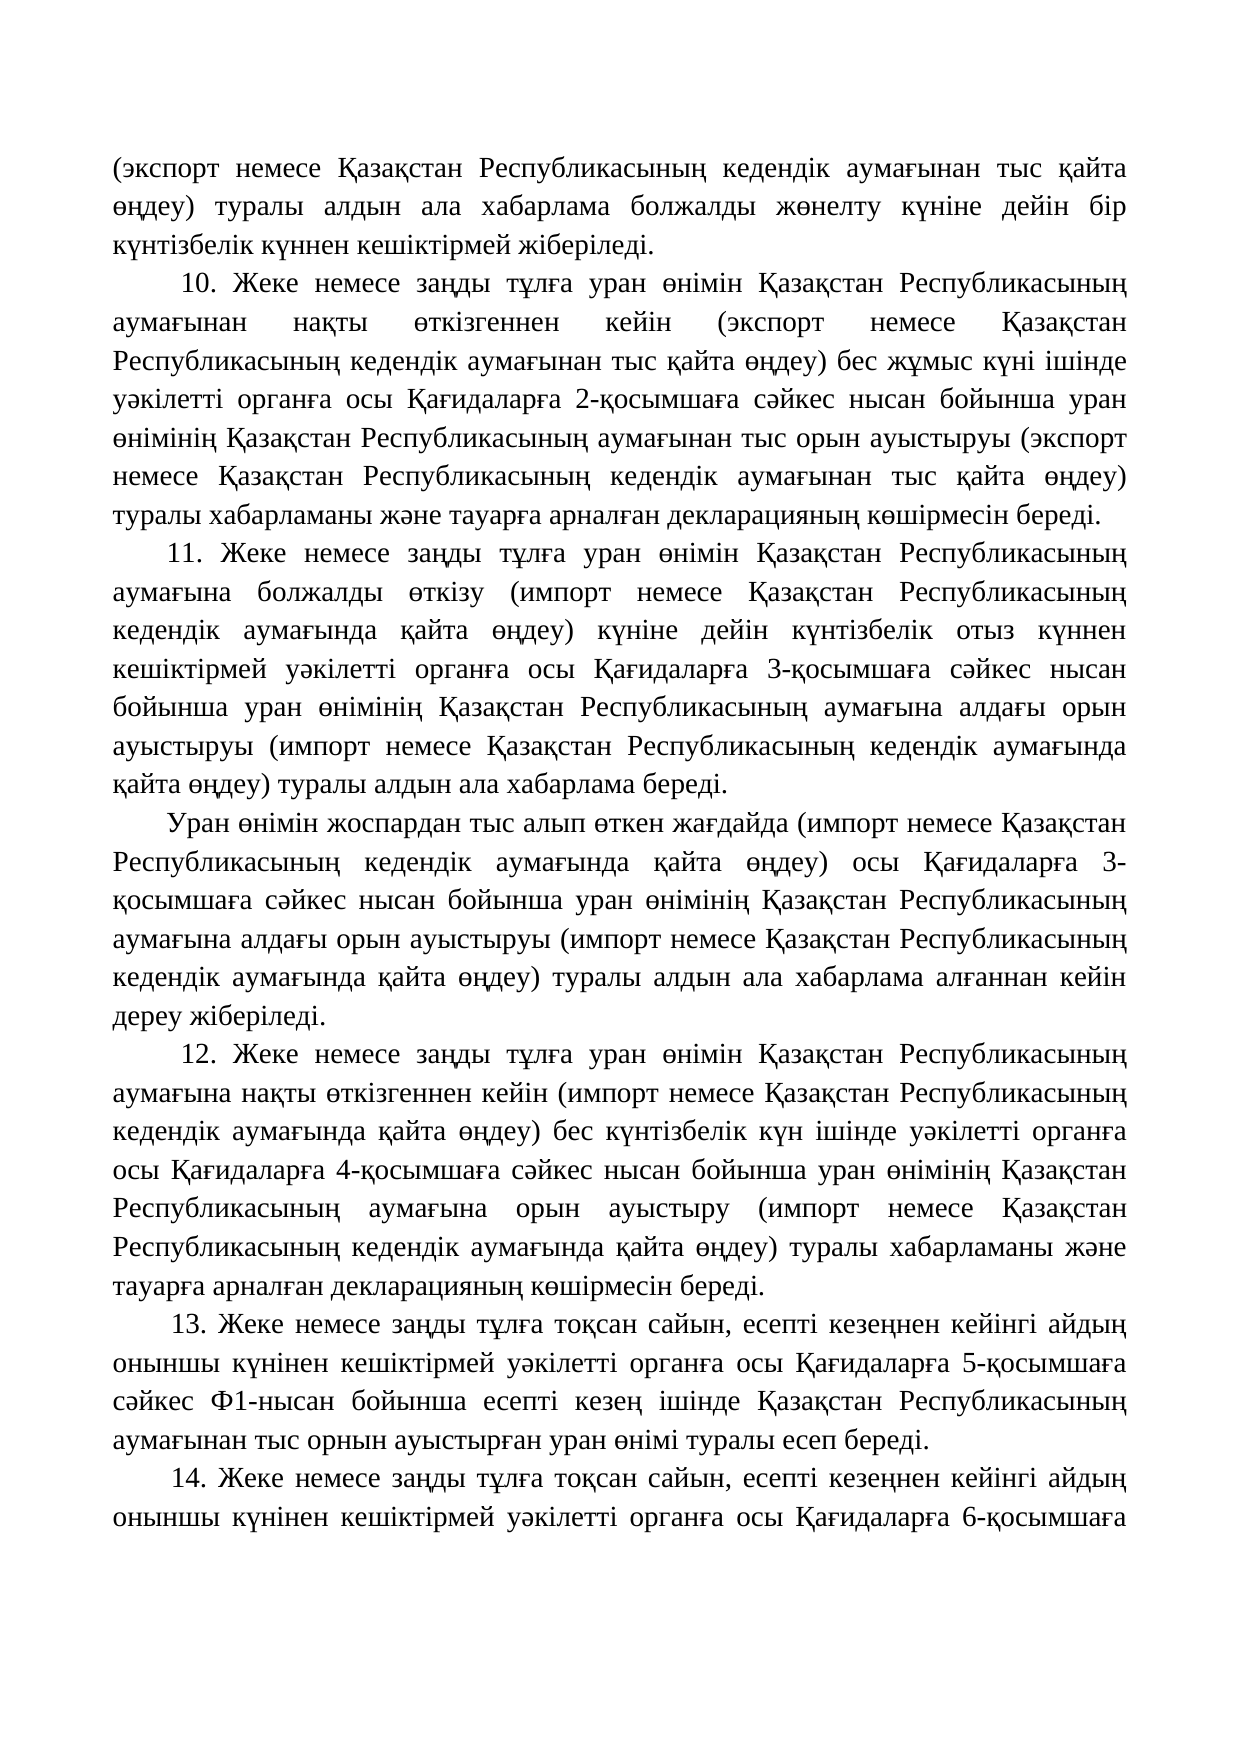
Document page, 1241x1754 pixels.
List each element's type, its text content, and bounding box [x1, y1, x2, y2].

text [112, 150, 1128, 261]
text Уран өнімін жоспардан тыс алып өткен жағдайда (импорт немесе Қазақстан Республикасының кедендік аумағында қайта өңдеу) осы Қағидаларға 3-қосымшаға сәйкес нысан бойынша уран өнімінің Қазақстан Республикасының аумағына алдағы орын ауыстыруы (импорт немесе Қазақстан Республикасының кедендік аумағында қайта өңдеу) туралы алдын ала хабарлама алғаннан кейін дереу жіберіледі. [112, 805, 1128, 1031]
text 10. Жеке немесе заңды тұлға уран өнімін Қазақстан Республикасының аумағынан нақты өткізгеннен кейін (экспорт немесе Қазақстан Республикасының кедендік аумағынан тыс қайта өңдеу) бес жұмыс күні ішінде уәкілетті органға осы Қағидаларға 2-қосымшаға сәйкес нысан бойынша уран өнімінің Қазақстан Республикасының аумағынан тыс орын ауыстыруы (экспорт немесе Қазақстан Республикасының кедендік аумағынан тыс қайта өңдеу) туралы хабарламаны және тауарға арналған декларацияның көшірмесін береді. [112, 266, 1128, 530]
text 13. Жеке немесе заңды тұлға тоқсан сайын, есепті кезеңнен кейінгі айдың оныншы күнінен кешіктірмей уәкілетті органға осы Қағидаларға 5-қосымшаға сәйкес Ф1-нысан бойынша есепті кезең ішінде Қазақстан Республикасының аумағынан тыс орнын ауыстырған уран өнімі туралы есеп береді. [112, 1306, 1128, 1455]
text 12. Жеке немесе заңды тұлға уран өнімін Қазақстан Республикасының аумағына нақты өткізгеннен кейін (импорт немесе Қазақстан Республикасының кедендік аумағында қайта өңдеу) бес күнтізбелік күн ішінде уәкілетті органға осы Қағидаларға 4-қосымшаға сәйкес нысан бойынша уран өнімінің Қазақстан Республикасының аумағына орын ауыстыру (импорт немесе Қазақстан Республикасының кедендік аумағында қайта өңдеу) туралы хабарламаны және тауарға арналған декларацияның көшірмесін береді. [112, 1036, 1128, 1301]
text 11. Жеке немесе заңды тұлға уран өнімін Қазақстан Республикасының аумағына болжалды өткізу (импорт немесе Қазақстан Республикасының кедендік аумағында қайта өңдеу) күніне дейін күнтізбелік отыз күннен кешіктірмей уәкілетті органға осы Қағидаларға 3-қосымшаға сәйкес нысан бойынша уран өнімінің Қазақстан Республикасының аумағына алдағы орын ауыстыруы (импорт немесе Қазақстан Республикасының кедендік аумағында қайта өңдеу) туралы алдын ала хабарлама береді. [112, 535, 1128, 800]
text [112, 1460, 1128, 1532]
